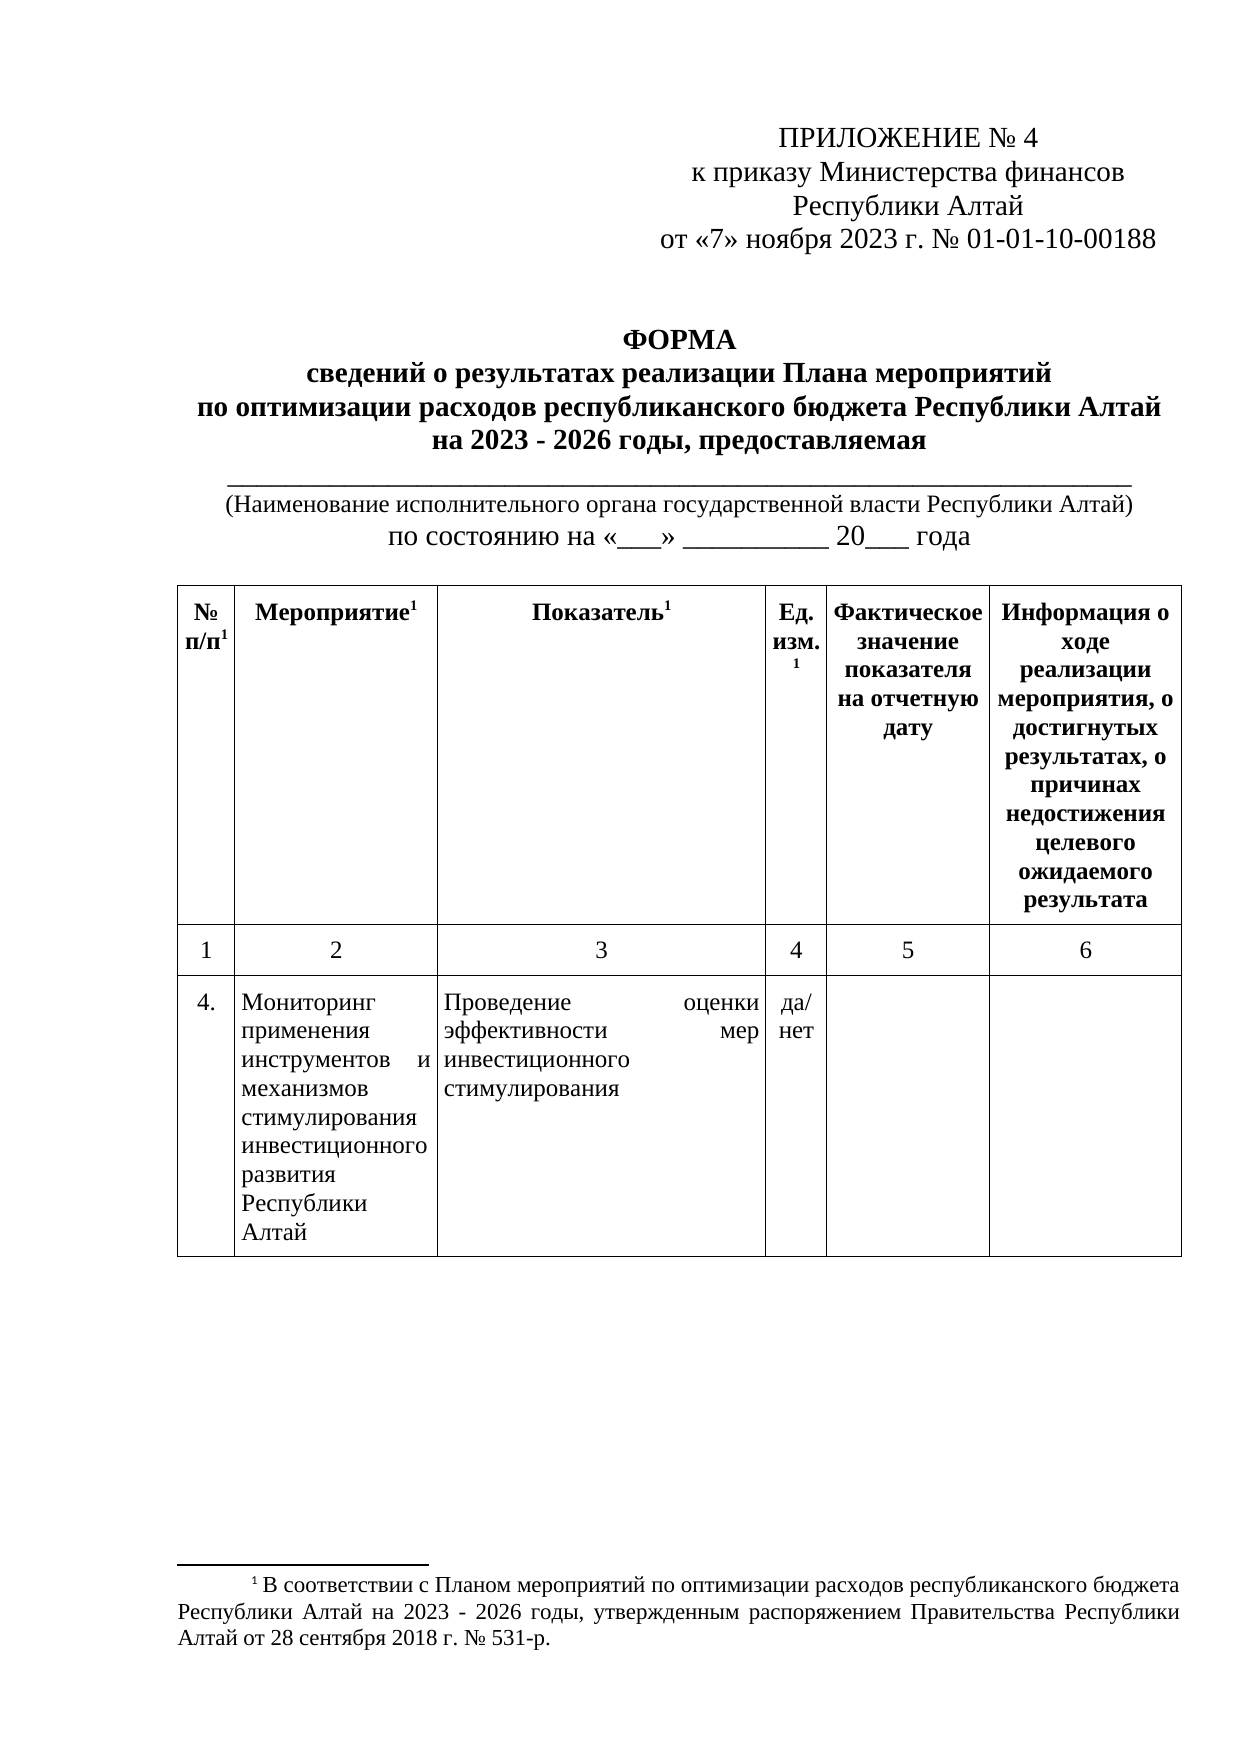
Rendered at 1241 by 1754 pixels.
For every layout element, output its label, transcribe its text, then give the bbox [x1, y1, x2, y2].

table_cell Мониторинг применения инструментов и механизмов стимулирования инвестиционного развития Республики Алтай [235, 976, 437, 1256]
table_cell да/ нет [766, 976, 826, 1256]
text по состоянию на «___» __________ 20___ года [177, 518, 1181, 552]
text ______________________________________________________________ [177, 456, 1181, 489]
text (Наименование исполнительного органа государственной власти Республики Алтай) [177, 489, 1181, 518]
table_header Информация о ходе реализации мероприятия, о достигнутых результатах, о причинах недостижения целевого ожидаемого результата [990, 586, 1181, 924]
text от «7» ноября 2023 г. № 01-01-10-00188 [635, 221, 1181, 255]
table_cell [990, 976, 1181, 1256]
table_cell 2 [235, 925, 437, 975]
text ПРИЛОЖЕНИЕ № 4 [635, 121, 1181, 154]
table_cell 5 [827, 925, 989, 975]
text к приказу Министерства финансов Республики Алтай [635, 154, 1181, 221]
table_cell 3 [438, 925, 765, 975]
table_cell 4. [178, 976, 234, 1256]
table_cell 6 [990, 925, 1181, 975]
table_header Ед. изм. 1 [766, 586, 826, 924]
text по оптимизации расходов республиканского бюджета Республики Алтай [177, 389, 1181, 422]
table_header Фактическое значение показателя на отчетную дату [827, 586, 989, 924]
table_header Показатель1 [438, 586, 765, 924]
text ФОРМА [177, 322, 1181, 355]
text на 2023 - 2026 годы, предоставляемая [177, 422, 1181, 456]
table_header Мероприятие1 [235, 586, 437, 924]
text сведений о результатах реализации Плана мероприятий [177, 355, 1181, 389]
table_cell 1 [178, 925, 234, 975]
table_cell [827, 976, 989, 1256]
table_header № п/п [178, 586, 234, 924]
table_cell Проведение оценки эффективности мер инвестиционного стимулирования [438, 976, 765, 1256]
table_cell 4 [766, 925, 826, 975]
